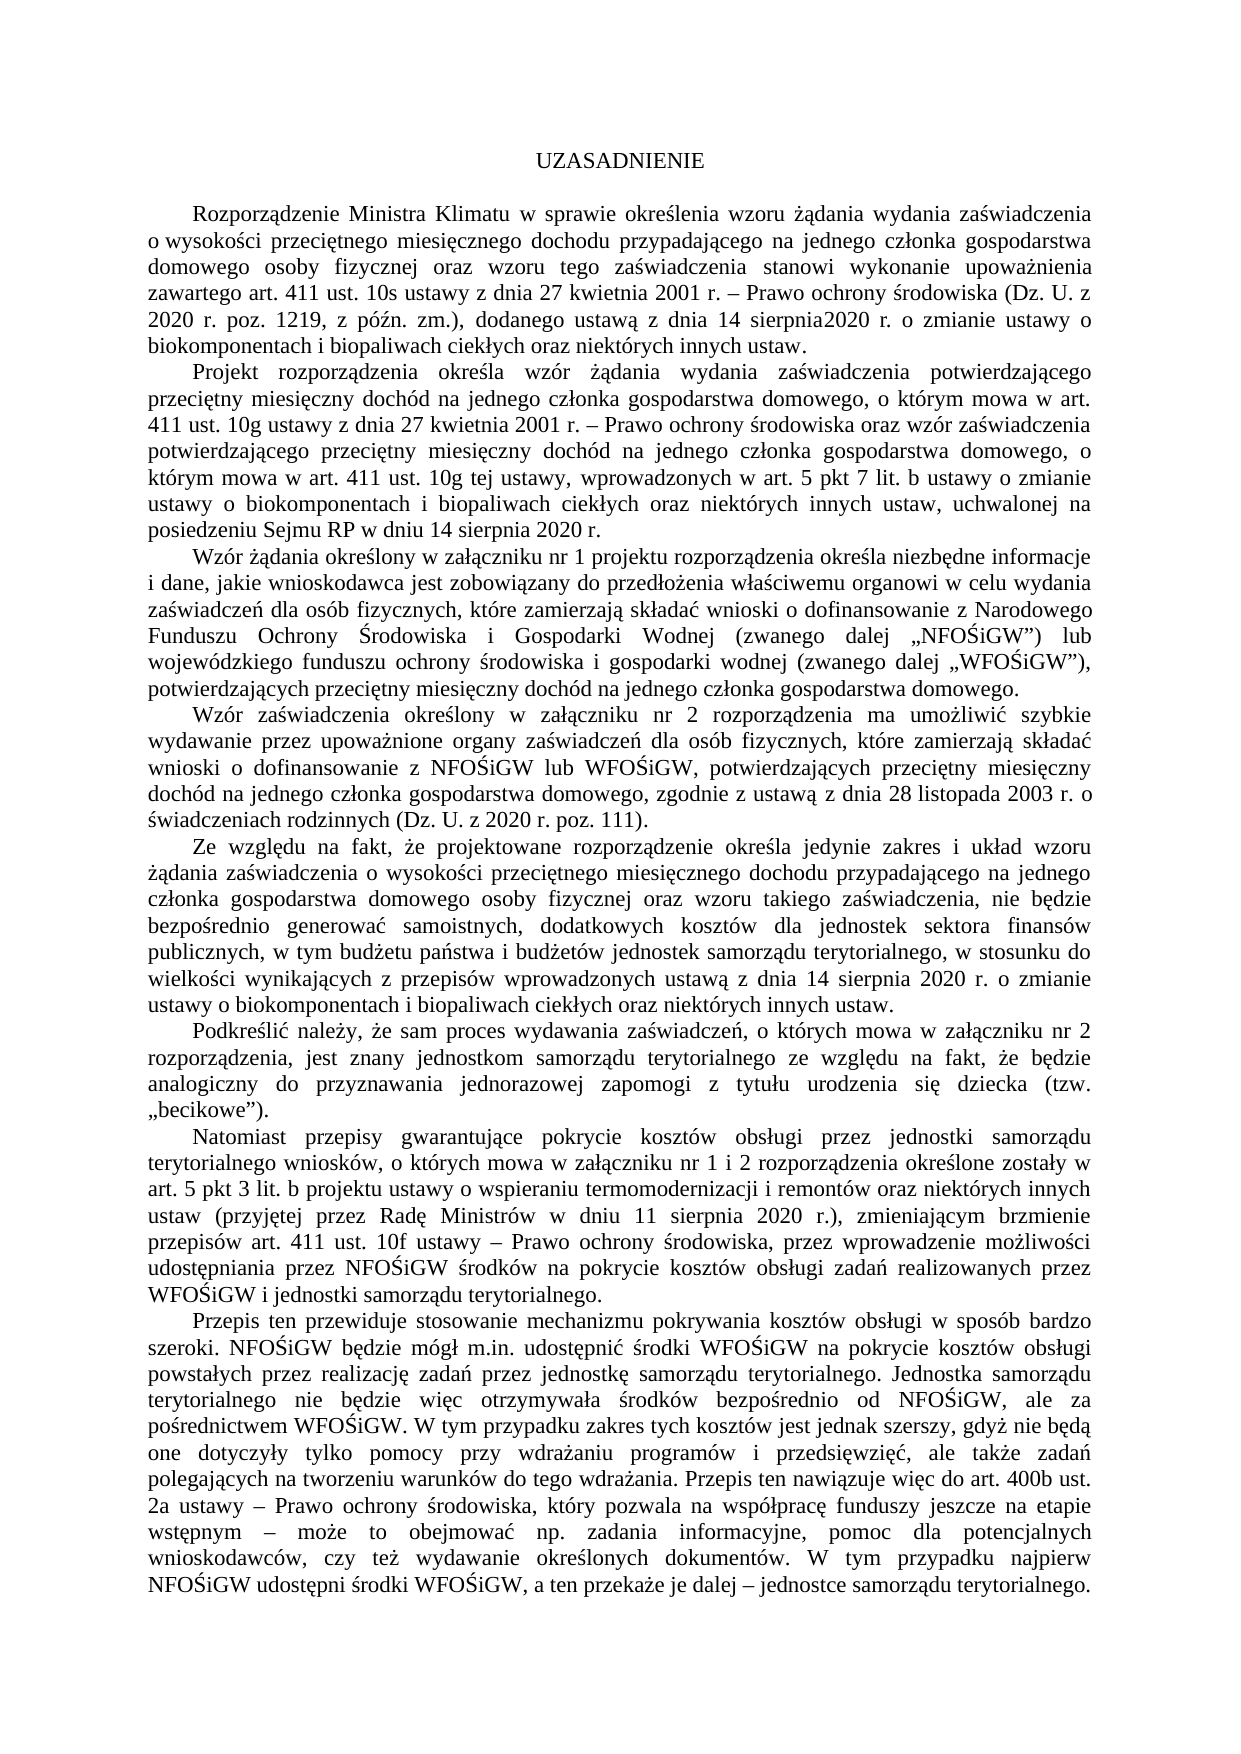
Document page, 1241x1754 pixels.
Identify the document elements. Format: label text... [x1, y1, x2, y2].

text Natomiast przepisy gwarantujące pokrycie kosztów obsługi przez jednostki samorządu terytorialnego wniosków, o których mowa w załączniku nr 1 i 2 rozporządzenia określone zostały w art. 5 pkt 3 lit. b projektu ustawy o wspieraniu termomodernizacji i remontów oraz niektórych innych ustaw (przyjętej przez Radę Ministrów w dniu 11 sierpnia 2020 r.), zmieniającym brzmienie przepisów art. 411 ust. 10f ustawy – Prawo ochrony środowiska, przez wprowadzenie możliwości udostępniania przez NFOŚiGW środków na pokrycie kosztów obsługi zadań realizowanych przez WFOŚiGW i jednostki samorządu terytorialnego. [148, 1123, 1093, 1307]
text Ze względu na fakt, że projektowane rozporządzenie określa jedynie zakres i układ wzoru żądania zaświadczenia o wysokości przeciętnego miesięcznego dochodu przypadającego na jednego członka gospodarstwa domowego osoby fizycznej oraz wzoru takiego zaświadczenia, nie będzie bezpośrednio generować samoistnych, dodatkowych kosztów dla jednostek sektora finansów publicznych, w tym budżetu państwa i budżetów jednostek samorządu terytorialnego, w stosunku do wielkości wynikających z przepisów wprowadzonych ustawą z dnia 14 sierpnia 2020 r. o zmianie ustawy o biokomponentach i biopaliwach ciekłych oraz niektórych innych ustaw. [148, 833, 1093, 1017]
text Rozporządzenie Ministra Klimatu w sprawie określenia wzoru żądania wydania zaświadczenia o wysokości przeciętnego miesięcznego dochodu przypadającego na jednego członka gospodarstwa domowego osoby fizycznej oraz wzoru tego zaświadczenia stanowi wykonanie upoważnienia zawartego art. 411 ust. 10s ustawy z dnia 27 kwietnia 2001 r. – Prawo ochrony środowiska (Dz. U. z 2020 r. poz. 1219, z późn. zm.), dodanego ustawą z dnia 14 sierpnia2020 r. o zmianie ustawy o biokomponentach i biopaliwach ciekłych oraz niektórych innych ustaw. [148, 200, 1093, 358]
text Wzór zaświadczenia określony w załączniku nr 2 rozporządzenia ma umożliwić szybkie wydawanie przez upoważnione organy zaświadczeń dla osób fizycznych, które zamierzają składać wnioski o dofinansowanie z NFOŚiGW lub WFOŚiGW, potwierdzających przeciętny miesięczny dochód na jednego członka gospodarstwa domowego, zgodnie z ustawą z dnia 28 listopada 2003 r. o świadczeniach rodzinnych (Dz. U. z 2020 r. poz. 111). [148, 701, 1093, 833]
text Projekt rozporządzenia określa wzór żądania wydania zaświadczenia potwierdzającego przeciętny miesięczny dochód na jednego członka gospodarstwa domowego, o którym mowa w art. 411 ust. 10g ustawy z dnia 27 kwietnia 2001 r. – Prawo ochrony środowiska oraz wzór zaświadczenia potwierdzającego przeciętny miesięczny dochód na jednego członka gospodarstwa domowego, o którym mowa w art. 411 ust. 10g tej ustawy, wprowadzonych w art. 5 pkt 7 lit. b ustawy o zmianie ustawy o biokomponentach i biopaliwach ciekłych oraz niektórych innych ustaw, uchwalonej na posiedzeniu Sejmu RP w dniu 14 sierpnia 2020 r. [148, 358, 1093, 543]
text Podkreślić należy, że sam proces wydawania zaświadczeń, o których mowa w załączniku nr 2 rozporządzenia, jest znany jednostkom samorządu terytorialnego ze względu na fakt, że będzie analogiczny do przyznawania jednorazowej zapomogi z tytułu urodzenia się dziecka (tzw. „becikowe”). [148, 1017, 1093, 1123]
text Wzór żądania określony w załączniku nr 1 projektu rozporządzenia określa niezbędne informacje i dane, jakie wnioskodawca jest zobowiązany do przedłożenia właściwemu organowi w celu wydania zaświadczeń dla osób fizycznych, które zamierzają składać wnioski o dofinansowanie z Narodowego Funduszu Ochrony Środowiska i Gospodarki Wodnej (zwanego dalej „NFOŚiGW”) lub wojewódzkiego funduszu ochrony środowiska i gospodarki wodnej (zwanego dalej „WFOŚiGW”), potwierdzających przeciętny miesięczny dochód na jednego członka gospodarstwa domowego. [148, 543, 1093, 701]
text UZASADNIENIE [148, 148, 1093, 174]
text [148, 1307, 1093, 1597]
